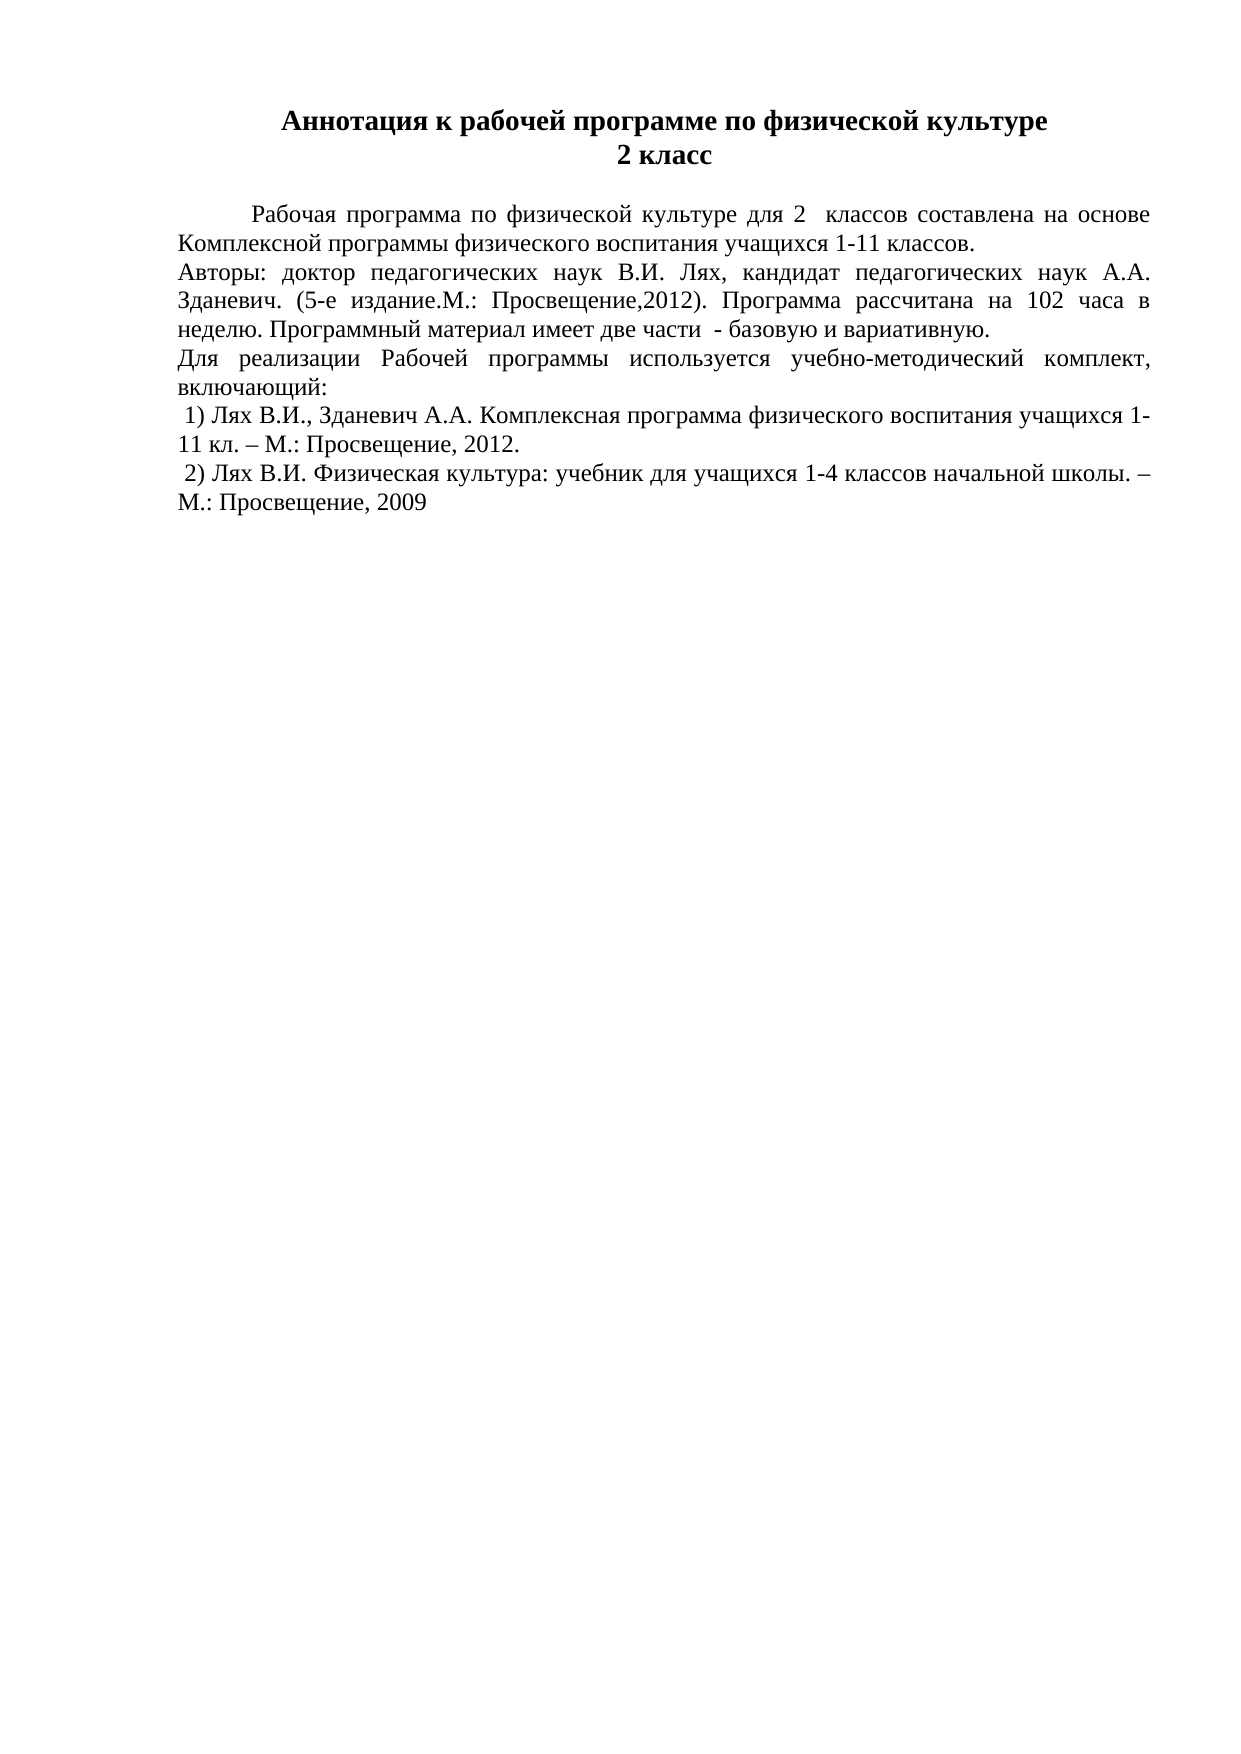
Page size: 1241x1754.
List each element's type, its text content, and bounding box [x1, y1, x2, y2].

text Аннотация к рабочей программе по физической культуре [177, 103, 1152, 137]
text Для реализации Рабочей программы используется учебно-методический комплект, включающий: [177, 343, 1152, 401]
text Авторы: доктор педагогических наук В.И. Лях, кандидат педагогических наук А.А. Зданевич. (5-е издание.М.: Просвещение,2012). Программа рассчитана на 102 часа в неделю. Программный материал имеет две части - базовую и вариативную. [177, 257, 1152, 343]
text 1) Лях В.И., Зданевич А.А. Комплексная программа физического воспитания учащихся 1-11 кл. – М.: Просвещение, 2012. [177, 401, 1152, 458]
text 2 класс [177, 137, 1152, 171]
text 2) Лях В.И. Физическая культура: учебник для учащихся 1-4 классов начальной школы. – М.: Просвещение, 2009 [177, 458, 1152, 516]
text Рабочая программа по физической культуре для 2 классов составлена на основе Комплексной программы физического воспитания учащихся 1-11 классов. [177, 199, 1152, 257]
